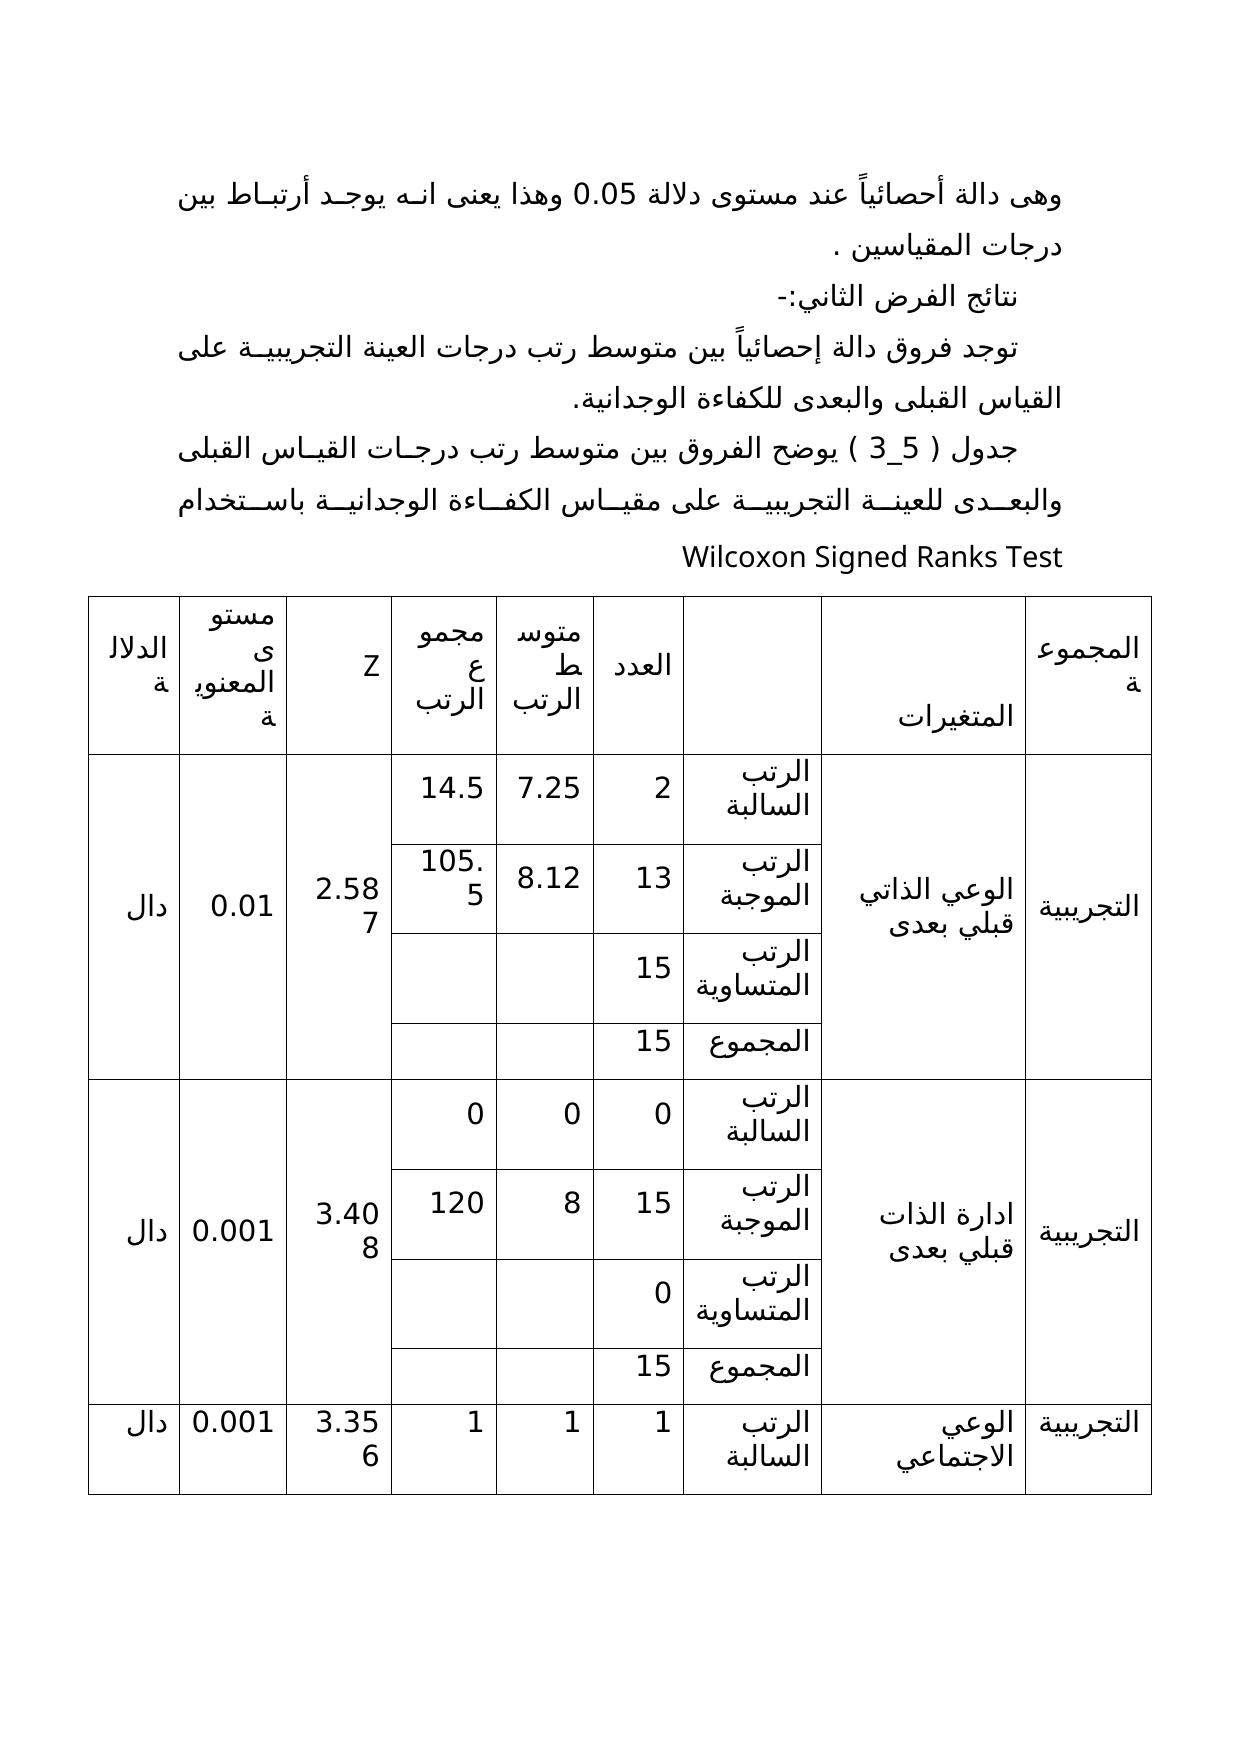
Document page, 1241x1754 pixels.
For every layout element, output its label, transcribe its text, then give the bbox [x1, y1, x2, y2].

table_cell [497, 934, 593, 1023]
text توجد فروق دالة إحصائياً بين متوسط رتب درجات العينة التجريبية على القياس القبلى والبعدى للكفاءة الوجدانية. [177, 330, 1063, 415]
table_cell [392, 1349, 496, 1404]
table_header Z [287, 597, 391, 754]
table_cell الرتب السالبة [684, 1405, 821, 1494]
table_cell 3.408 [287, 1080, 391, 1404]
table_cell 0 [497, 1080, 593, 1169]
table_header المتغيرات [822, 597, 1025, 754]
table_cell 120 [392, 1170, 496, 1258]
table_header مجموع الرتب [392, 597, 496, 754]
table_cell [497, 1349, 593, 1404]
table_cell 105.5 [392, 845, 496, 933]
table_cell 8 [497, 1170, 593, 1258]
table_cell دال [89, 755, 179, 1079]
table_cell 15 [594, 1170, 683, 1258]
text جدول ( 5_3 ) يوضح الفروق بين متوسط رتب درجات القياس القبلى والبعدى للعينة التجريبية على مقياس الكفاءة الوجدانية باستخدام Wilcoxon Signed Ranks Test [177, 432, 1063, 576]
table_cell 7.25 [497, 755, 593, 843]
table_cell 0.01 [180, 755, 286, 1079]
table_cell 2.587 [287, 755, 391, 1079]
table_header العدد [594, 597, 683, 754]
table_header متوسط الرتب [497, 597, 593, 754]
text نتائج الفرض الثاني:- [177, 279, 1063, 313]
table_cell 13 [594, 845, 683, 933]
table_cell [497, 1260, 593, 1348]
table_cell دال [89, 1080, 179, 1404]
table_cell التجريبية [1026, 1405, 1151, 1494]
table_cell المجموع [684, 1349, 821, 1404]
table_cell 0 [392, 1080, 496, 1169]
table_cell دال [89, 1405, 179, 1494]
table_cell 1 [594, 1405, 683, 1494]
table_cell 2 [594, 755, 683, 843]
table_cell 1 [497, 1405, 593, 1494]
table_header مستوى المعنوية [180, 597, 286, 754]
table_cell الرتب الموجبة [684, 845, 821, 933]
table_cell 0.001 [180, 1405, 286, 1494]
table_header المجموعة [1026, 597, 1151, 754]
table_cell المجموع [684, 1024, 821, 1079]
table_cell الرتب المتساوية [684, 934, 821, 1023]
table_cell ادارة الذات قبلي بعدى [822, 1080, 1025, 1404]
table_cell 8.12 [497, 845, 593, 933]
table_cell [392, 1024, 496, 1079]
table_cell 14.5 [392, 755, 496, 843]
table_cell 15 [594, 1349, 683, 1404]
table_cell الرتب الموجبة [684, 1170, 821, 1258]
table_cell [392, 1260, 496, 1348]
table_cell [822, 1405, 1025, 1494]
table_cell 15 [594, 1024, 683, 1079]
table_cell الوعي الذاتي قبلي بعدى [822, 755, 1025, 1079]
table_cell 3.356 [287, 1405, 391, 1494]
table_cell الرتب السالبة [684, 755, 821, 843]
table_cell 0 [594, 1080, 683, 1169]
table_cell [497, 1024, 593, 1079]
table_cell الرتب السالبة [684, 1080, 821, 1169]
table_cell التجريبية [1026, 1080, 1151, 1404]
table_cell 1 [392, 1405, 496, 1494]
table_cell 0 [594, 1260, 683, 1348]
table_cell 15 [594, 934, 683, 1023]
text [177, 177, 1063, 262]
table_cell 0.001 [180, 1080, 286, 1404]
table_cell [392, 934, 496, 1023]
table_cell الرتب المتساوية [684, 1260, 821, 1348]
table_header الدلالة [89, 597, 179, 754]
table_header [684, 597, 821, 754]
table_cell التجريبية [1026, 755, 1151, 1079]
